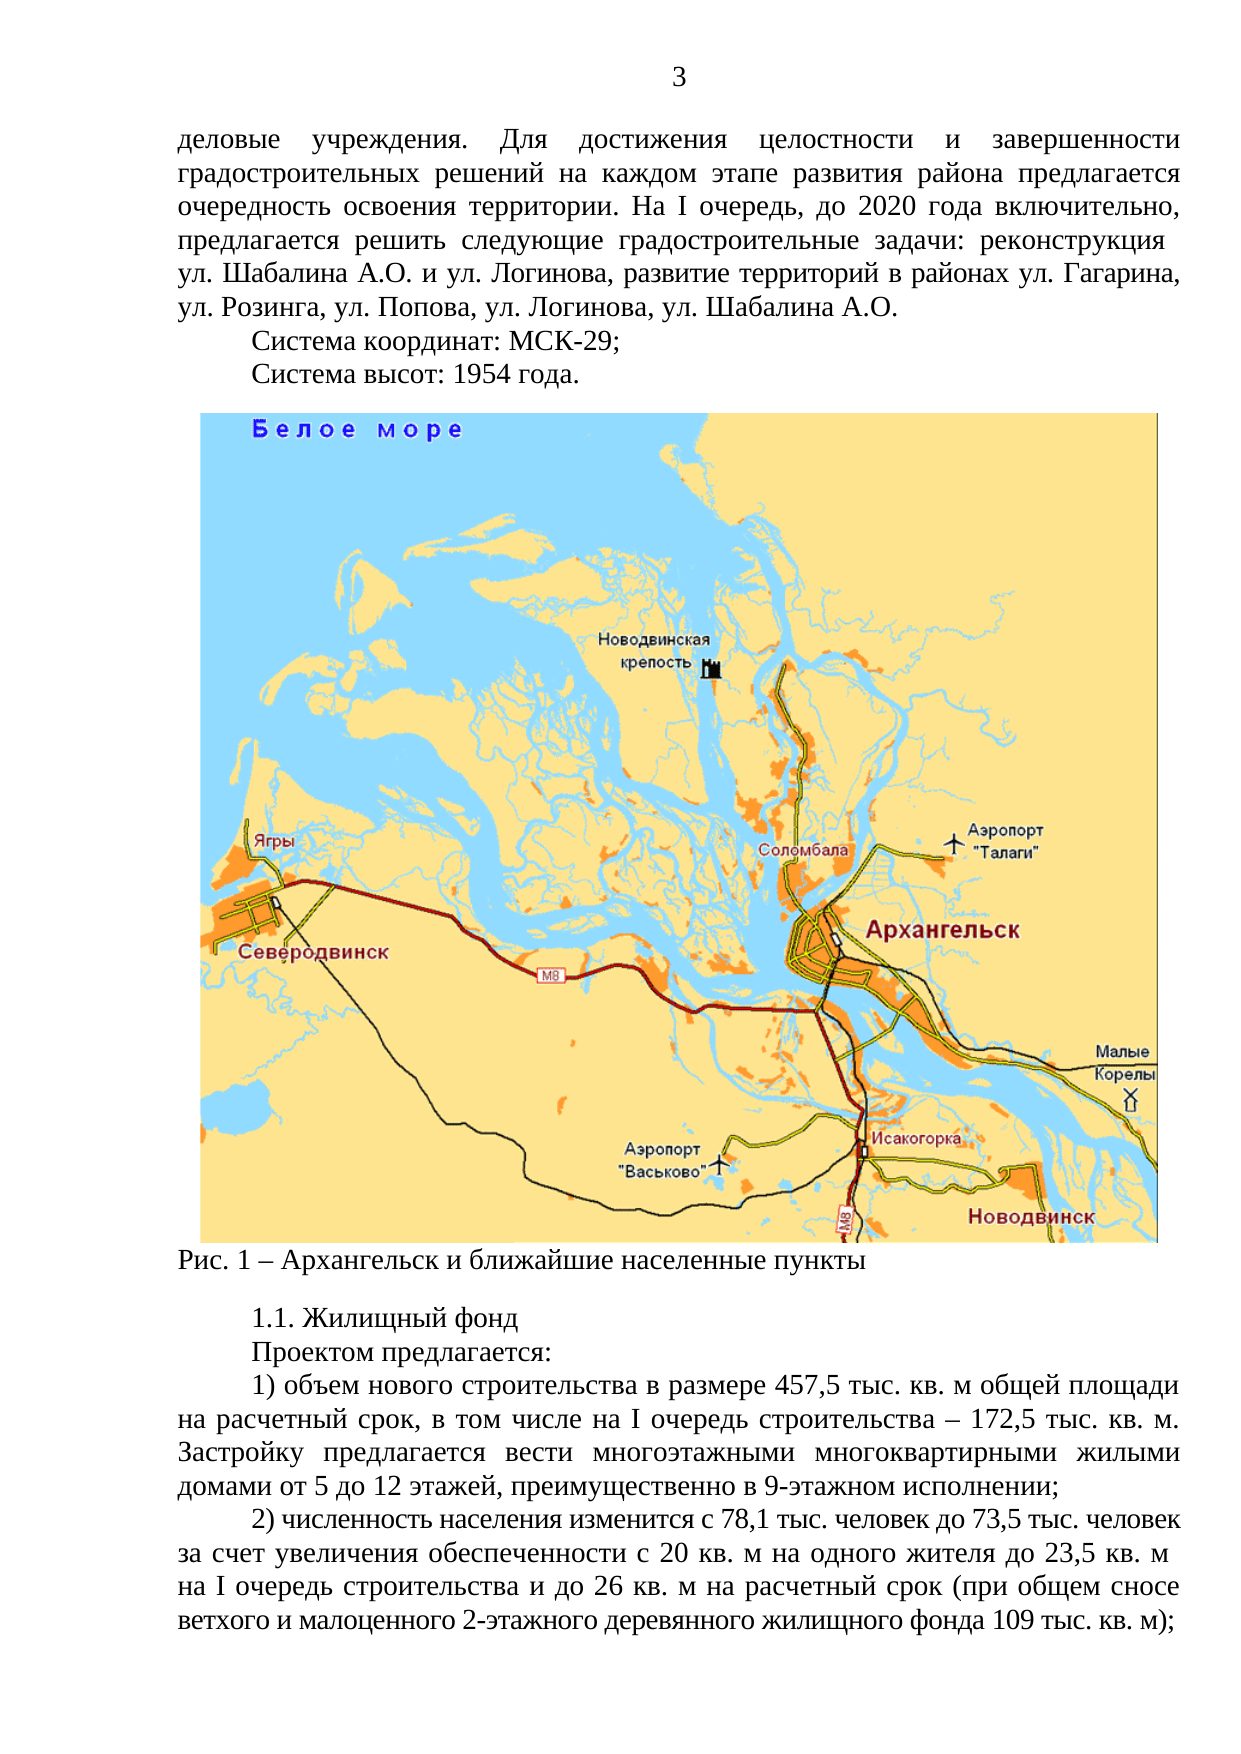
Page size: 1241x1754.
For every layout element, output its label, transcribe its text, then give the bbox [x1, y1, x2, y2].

text 1.1. Жилищный фонд [177, 1300, 1181, 1334]
text Система координат: МСК-29; [177, 323, 1181, 356]
list 2) численность населения изменится с 78,1 тыс. человек до 73,5 тыс. человек за счет увеличения обеспеченности с 20 кв. м на одного жителя до 23,5 кв. м на I очередь строительства и до 26 кв. м на расчетный срок (при общем сносе ветхого и малоценного 2-этажного деревянного жилищного фонда 109 тыс. кв. м); [177, 1501, 1181, 1636]
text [177, 121, 1181, 323]
picture [200, 413, 1158, 1243]
text Проектом предлагается: [177, 1334, 1181, 1367]
text Рис. 1 – Архангельск и ближайшие населенные пункты [177, 1242, 1181, 1276]
list 1) объем нового строительства в размере 457,5 тыс. кв. м общей площади на расчетный срок, в том числе на I очередь строительства – 172,5 тыс. кв. м. Застройку предлагается вести многоэтажными многоквартирными жилыми домами от 5 до 12 этажей, преимущественно в 9-этажном исполнении; [177, 1367, 1181, 1501]
text Система высот: 1954 года. [177, 356, 1181, 390]
